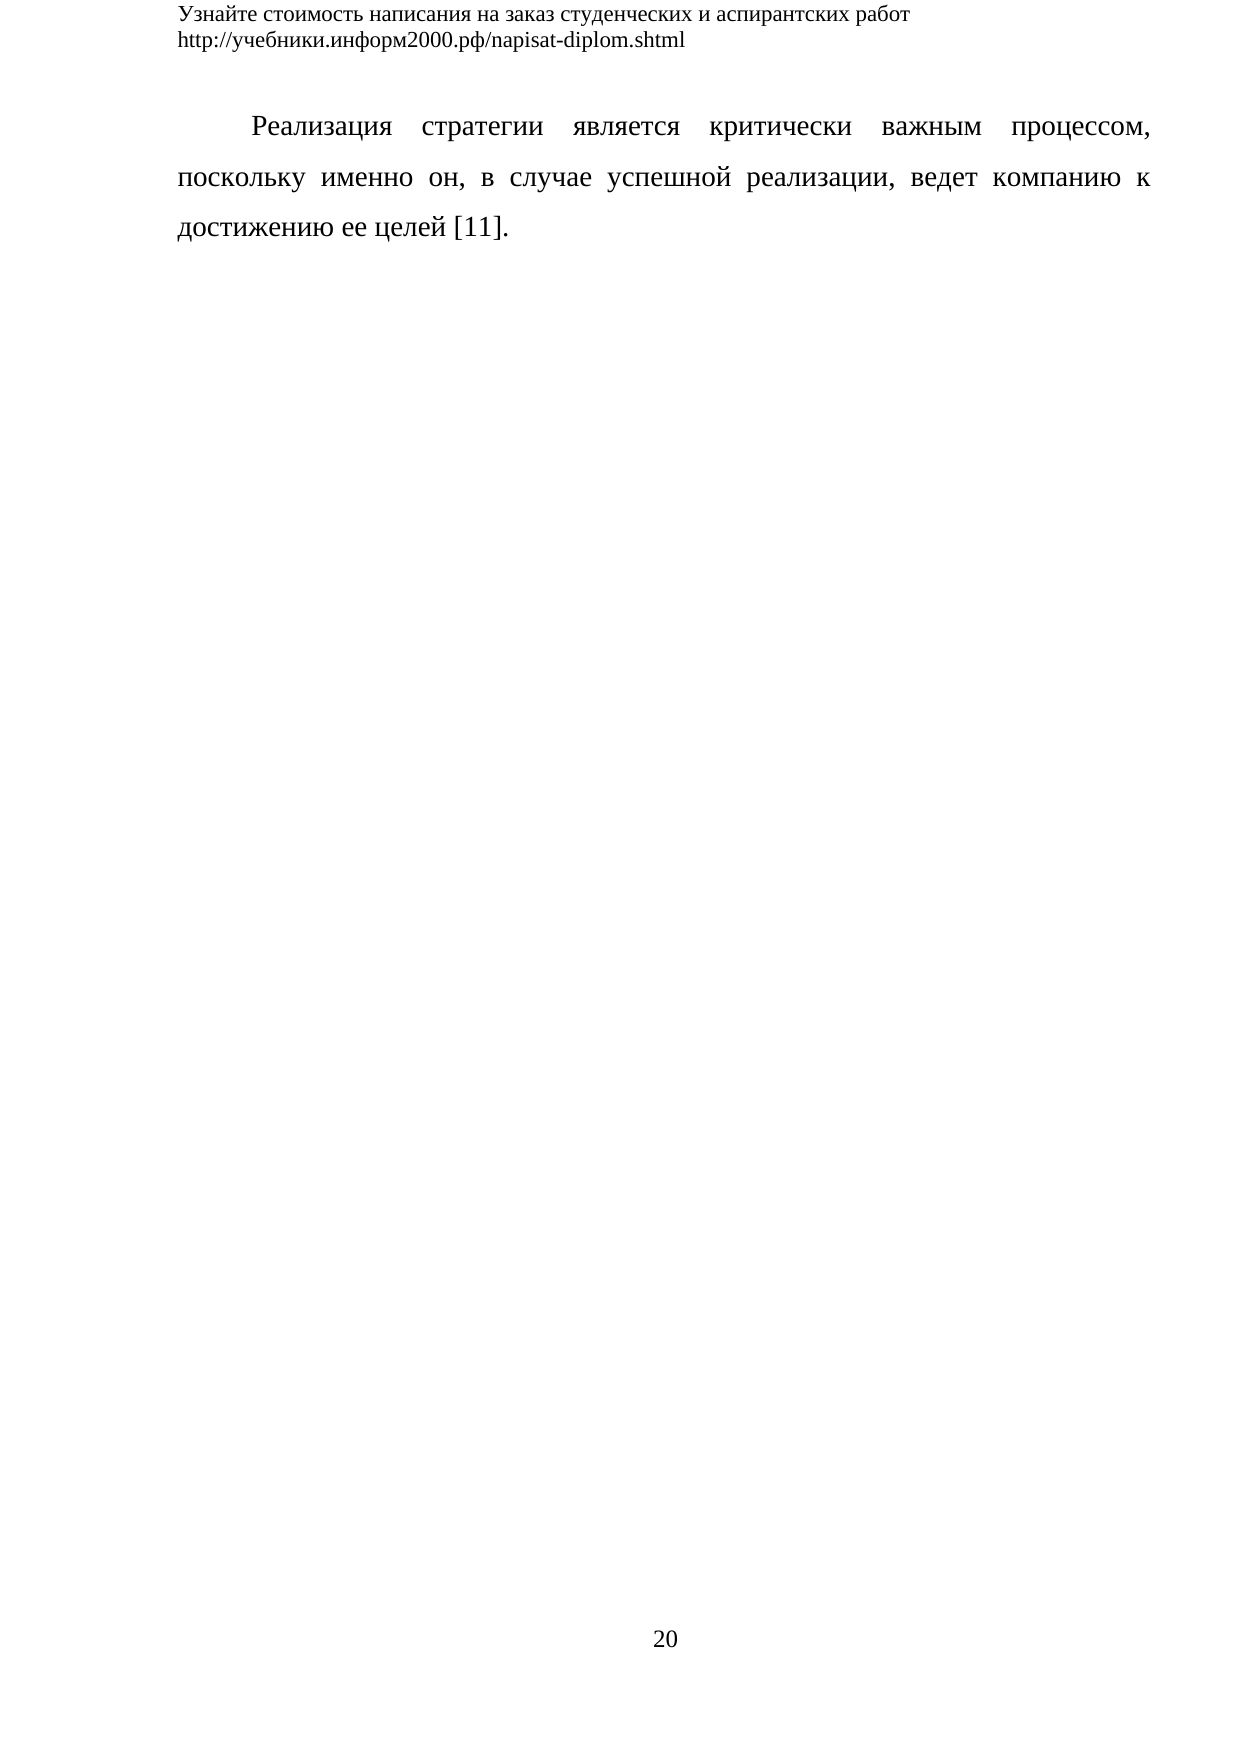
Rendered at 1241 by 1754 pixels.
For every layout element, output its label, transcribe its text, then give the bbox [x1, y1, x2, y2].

text Реализация стратегии является критически важным процессом, поскольку именно он, в случае успешной реализации, ведет компанию к достижению ее целей [11]. [177, 108, 1151, 242]
